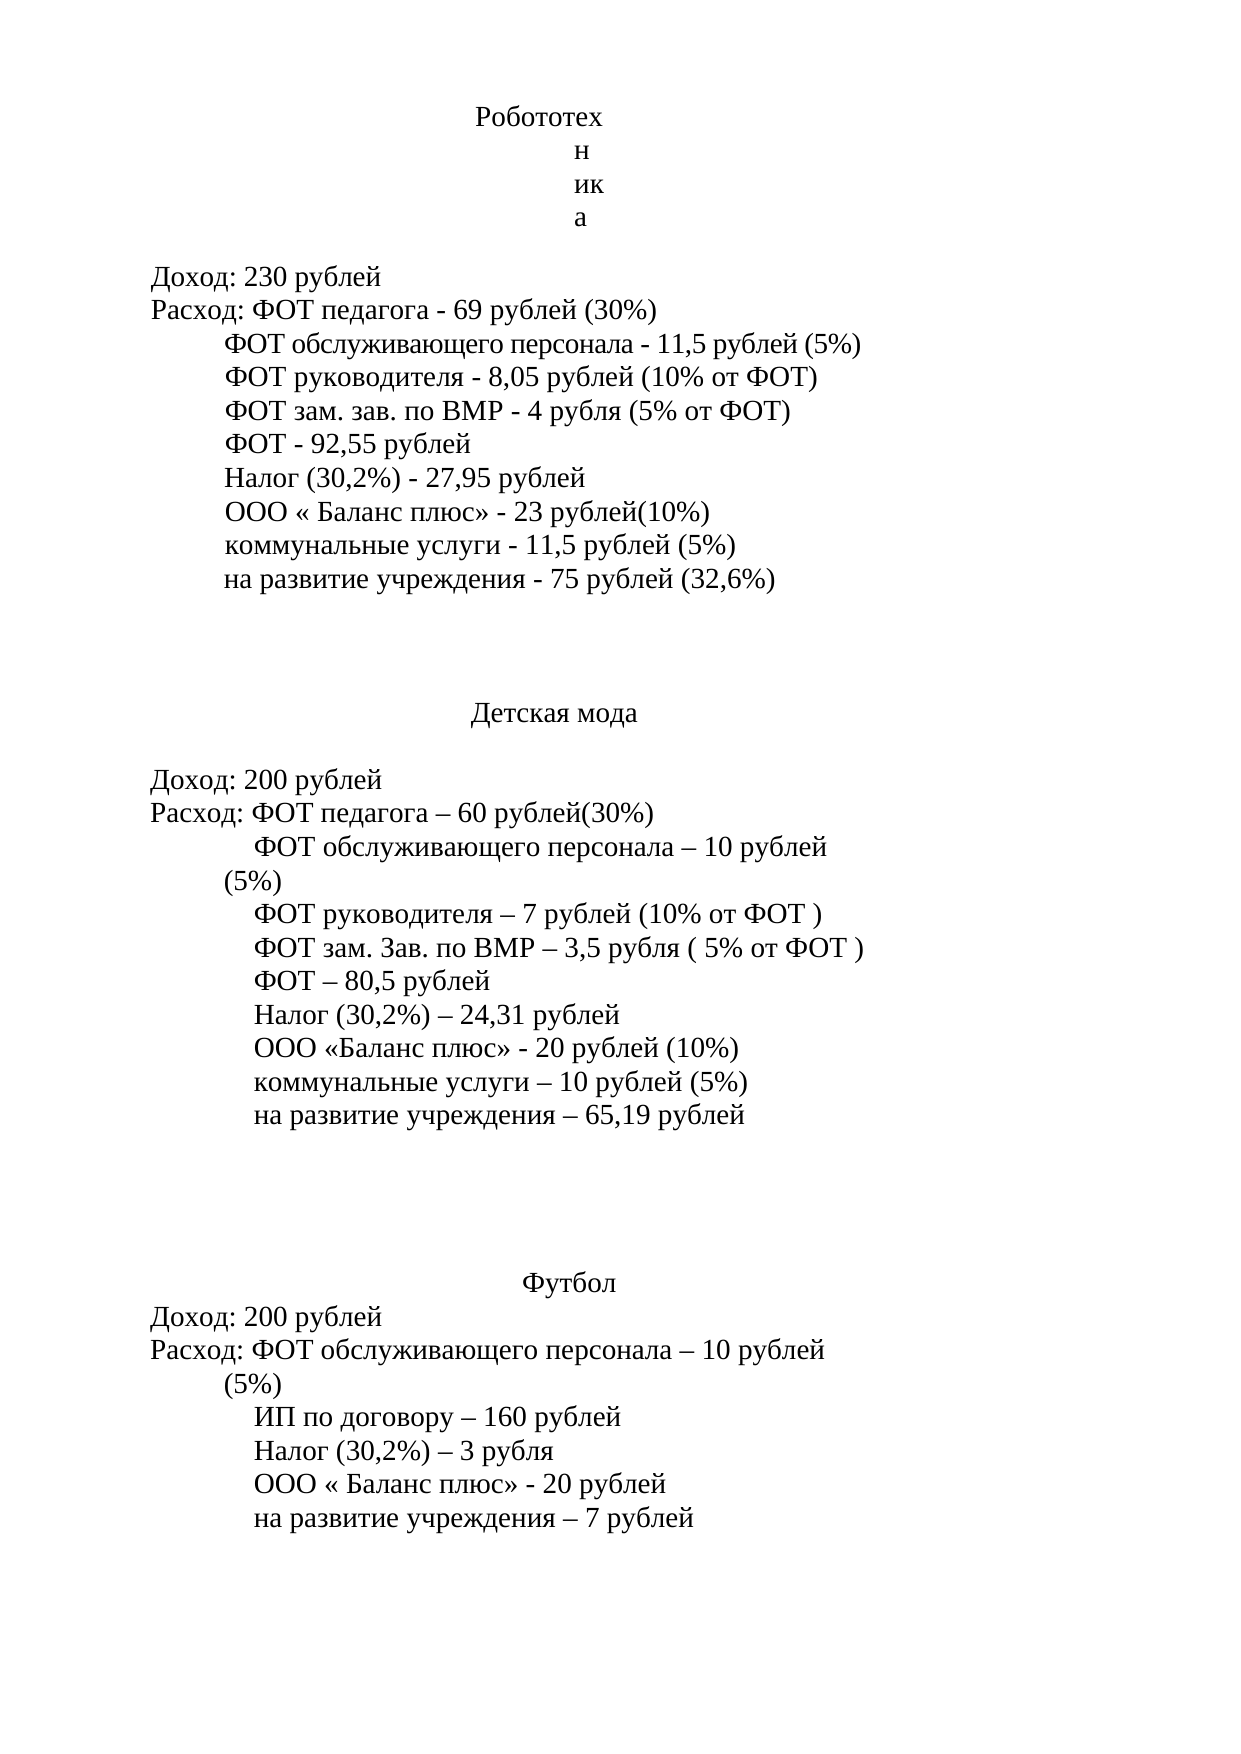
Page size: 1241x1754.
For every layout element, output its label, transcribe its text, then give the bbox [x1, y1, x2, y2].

text ООО « Баланс плюс» - 20 рублей [223, 1467, 885, 1501]
text ООО «Баланс плюс» - 20 рублей (10%) [223, 1031, 885, 1064]
text Футбол [223, 1266, 885, 1299]
text ИП по договору – 160 рублей [223, 1400, 885, 1433]
text на развитие учреждения – 65,19 рублей [223, 1098, 885, 1132]
text ФОТ руководителя – 7 рублей (10% от ФОТ ) [223, 897, 885, 930]
text ФОТ обслуживающего персонала - 11,5 рублей (5%) [224, 327, 885, 360]
text ФОТ – 80,5 рублей [223, 964, 885, 997]
text Налог (30,2%) – 3 рубля [223, 1433, 885, 1467]
text Налог (30,2%) - 27,95 рублей [224, 461, 885, 494]
text ФОТ руководителя - 8,05 рублей (10% от ФОТ) [224, 360, 885, 394]
text на развитие учреждения - 75 рублей (32,6%) [223, 561, 885, 595]
text Доход: 200 рублей [150, 763, 885, 796]
text ФОТ зам. зав. по BMP - 4 рубля (5% от ФОТ) [224, 394, 885, 427]
text коммунальные услуги – 10 рублей (5%) [223, 1064, 885, 1098]
text Робототехника [475, 99, 605, 233]
text на развитие учреждения – 7 рублей [223, 1501, 885, 1534]
text Детская мода [223, 696, 885, 729]
text Расход: ФОТ обслуживающего персонала – 10 рублей (5%) [150, 1333, 885, 1400]
text ФОТ - 92,55 рублей [224, 427, 885, 461]
text коммунальные услуги - 11,5 рублей (5%) [224, 528, 885, 561]
text Доход: 200 рублей [150, 1299, 885, 1333]
text ФОТ обслуживающего персонала – 10 рублей (5%) [223, 830, 885, 897]
text ООО « Баланс плюс» - 23 рублей(10%) [224, 494, 885, 528]
text Налог (30,2%) – 24,31 рублей [223, 997, 885, 1031]
text ФОТ зам. Зав. по ВМР – 3,5 рубля ( 5% от ФОТ ) [223, 930, 885, 964]
text Расход: ФОТ педагога - 69 рублей (30%) [151, 293, 885, 327]
text Доход: 230 рублей [151, 259, 885, 293]
text Расход: ФОТ педагога – 60 рублей(30%) [150, 796, 885, 830]
